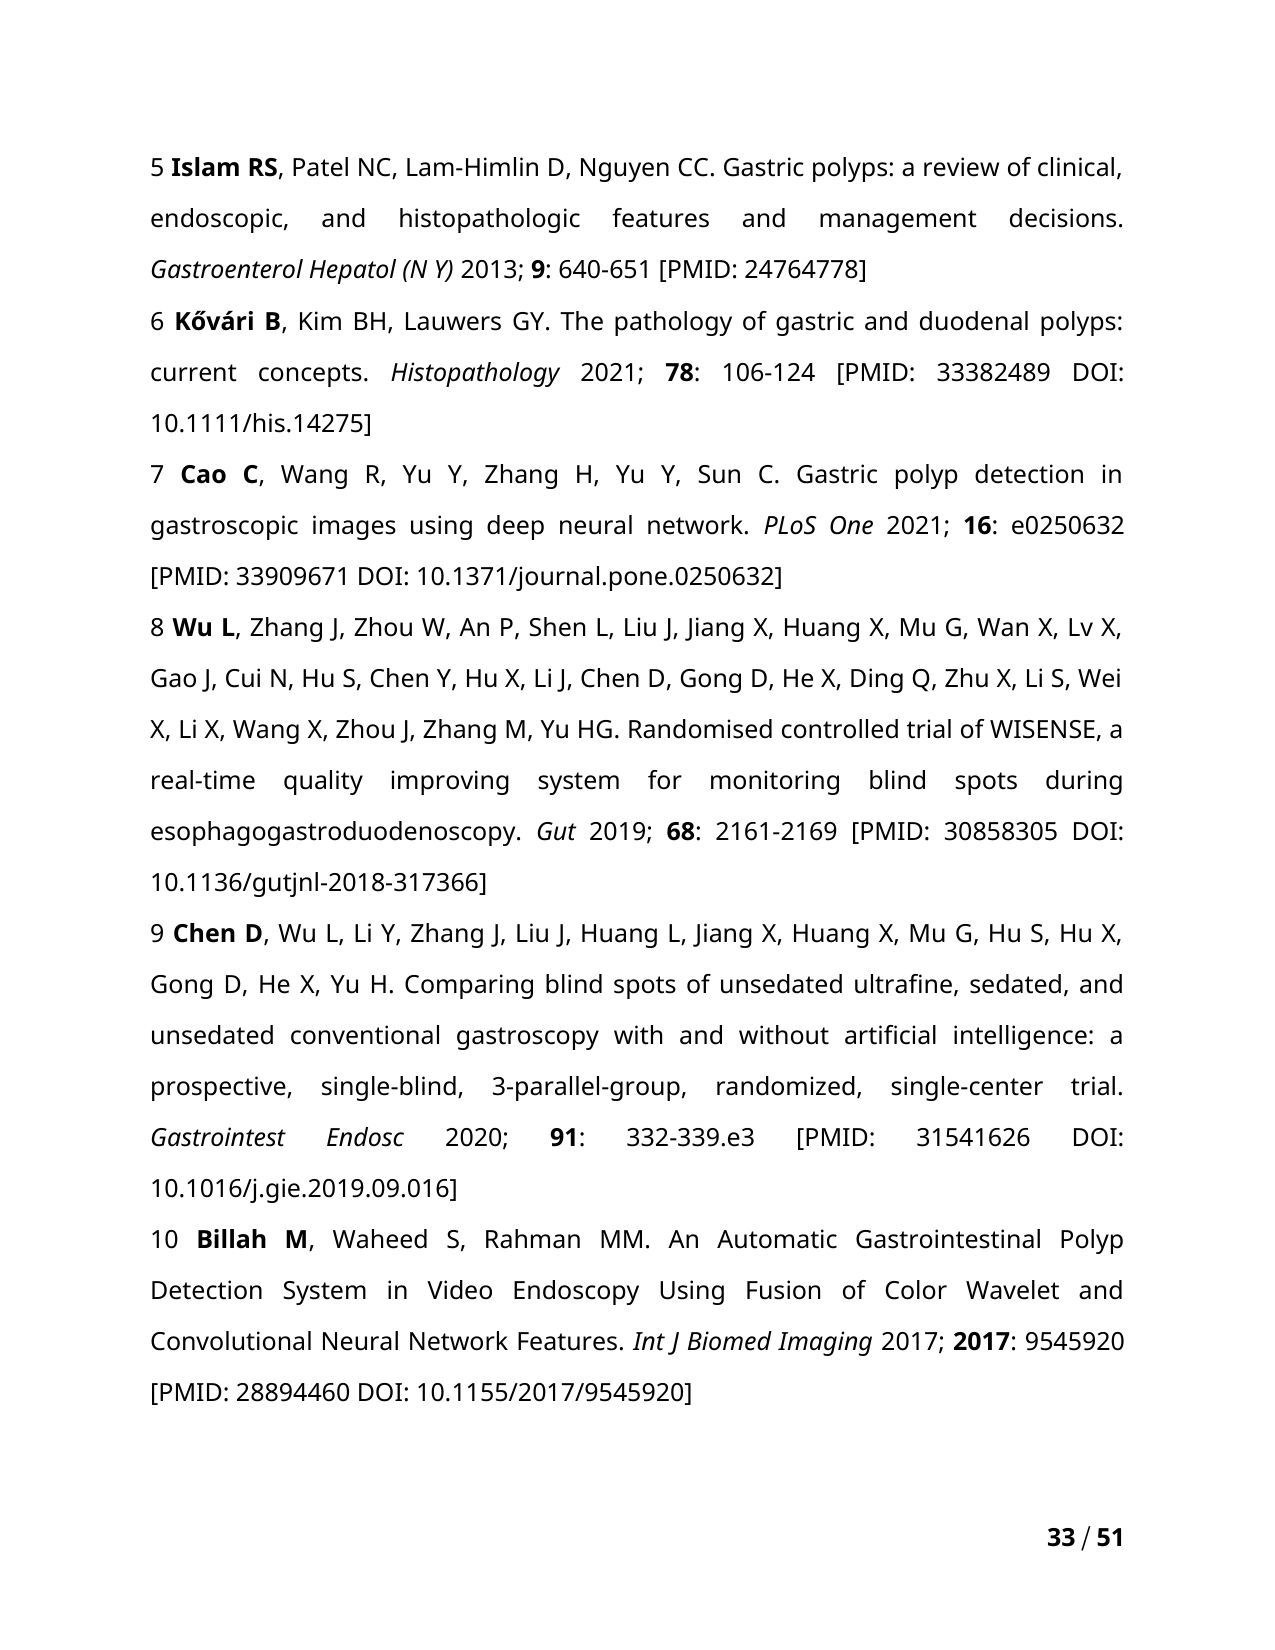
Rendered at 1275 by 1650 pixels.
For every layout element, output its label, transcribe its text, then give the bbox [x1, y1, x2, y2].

text 6 Kővári B, Kim BH, Lauwers GY. The pathology of gastric and duodenal polyps: current concepts. Histopathology 2021; 78: 106-124 [PMID: 33382489 DOI: 10.1111/his.14275] [150, 303, 1125, 439]
text 9 Chen D, Wu L, Li Y, Zhang J, Liu J, Huang L, Jiang X, Huang X, Mu G, Hu S, Hu X, Gong D, He X, Yu H. Comparing blind spots of unsedated ultrafine, sedated, and unsedated conventional gastroscopy with and without artificial intelligence: a prospective, single-blind, 3-parallel-group, randomized, single-center trial. Gastrointest Endosc 2020; 91: 332-339.e3 [PMID: 31541626 DOI: 10.1016/j.gie.2019.09.016] [150, 916, 1125, 1205]
text 10 Billah M, Waheed S, Rahman MM. An Automatic Gastrointestinal Polyp Detection System in Video Endoscopy Using Fusion of Color Wavelet and Convolutional Neural Network Features. Int J Biomed Imaging 2017; 2017: 9545920 [PMID: 28894460 DOI: 10.1155/2017/9545920] [150, 1222, 1125, 1409]
text 8 Wu L, Zhang J, Zhou W, An P, Shen L, Liu J, Jiang X, Huang X, Mu G, Wan X, Lv X, Gao J, Cui N, Hu S, Chen Y, Hu X, Li J, Chen D, Gong D, He X, Ding Q, Zhu X, Li S, Wei X, Li X, Wang X, Zhou J, Zhang M, Yu HG. Randomised controlled trial of WISENSE, a real-time quality improving system for monitoring blind spots during esophagogastroduodenoscopy. Gut 2019; 68: 2161-2169 [PMID: 30858305 DOI: 10.1136/gutjnl-2018-317366] [150, 609, 1125, 899]
text 5 Islam RS, Patel NC, Lam-Himlin D, Nguyen CC. Gastric polyps: a review of clinical, endoscopic, and histopathologic features and management decisions. Gastroenterol Hepatol (N Y) 2013; 9: 640-651 [PMID: 24764778] [150, 150, 1125, 286]
text 7 Cao C, Wang R, Yu Y, Zhang H, Yu Y, Sun C. Gastric polyp detection in gastroscopic images using deep neural network. PLoS One 2021; 16: e0250632 [PMID: 33909671 DOI: 10.1371/journal.pone.0250632] [150, 456, 1125, 592]
